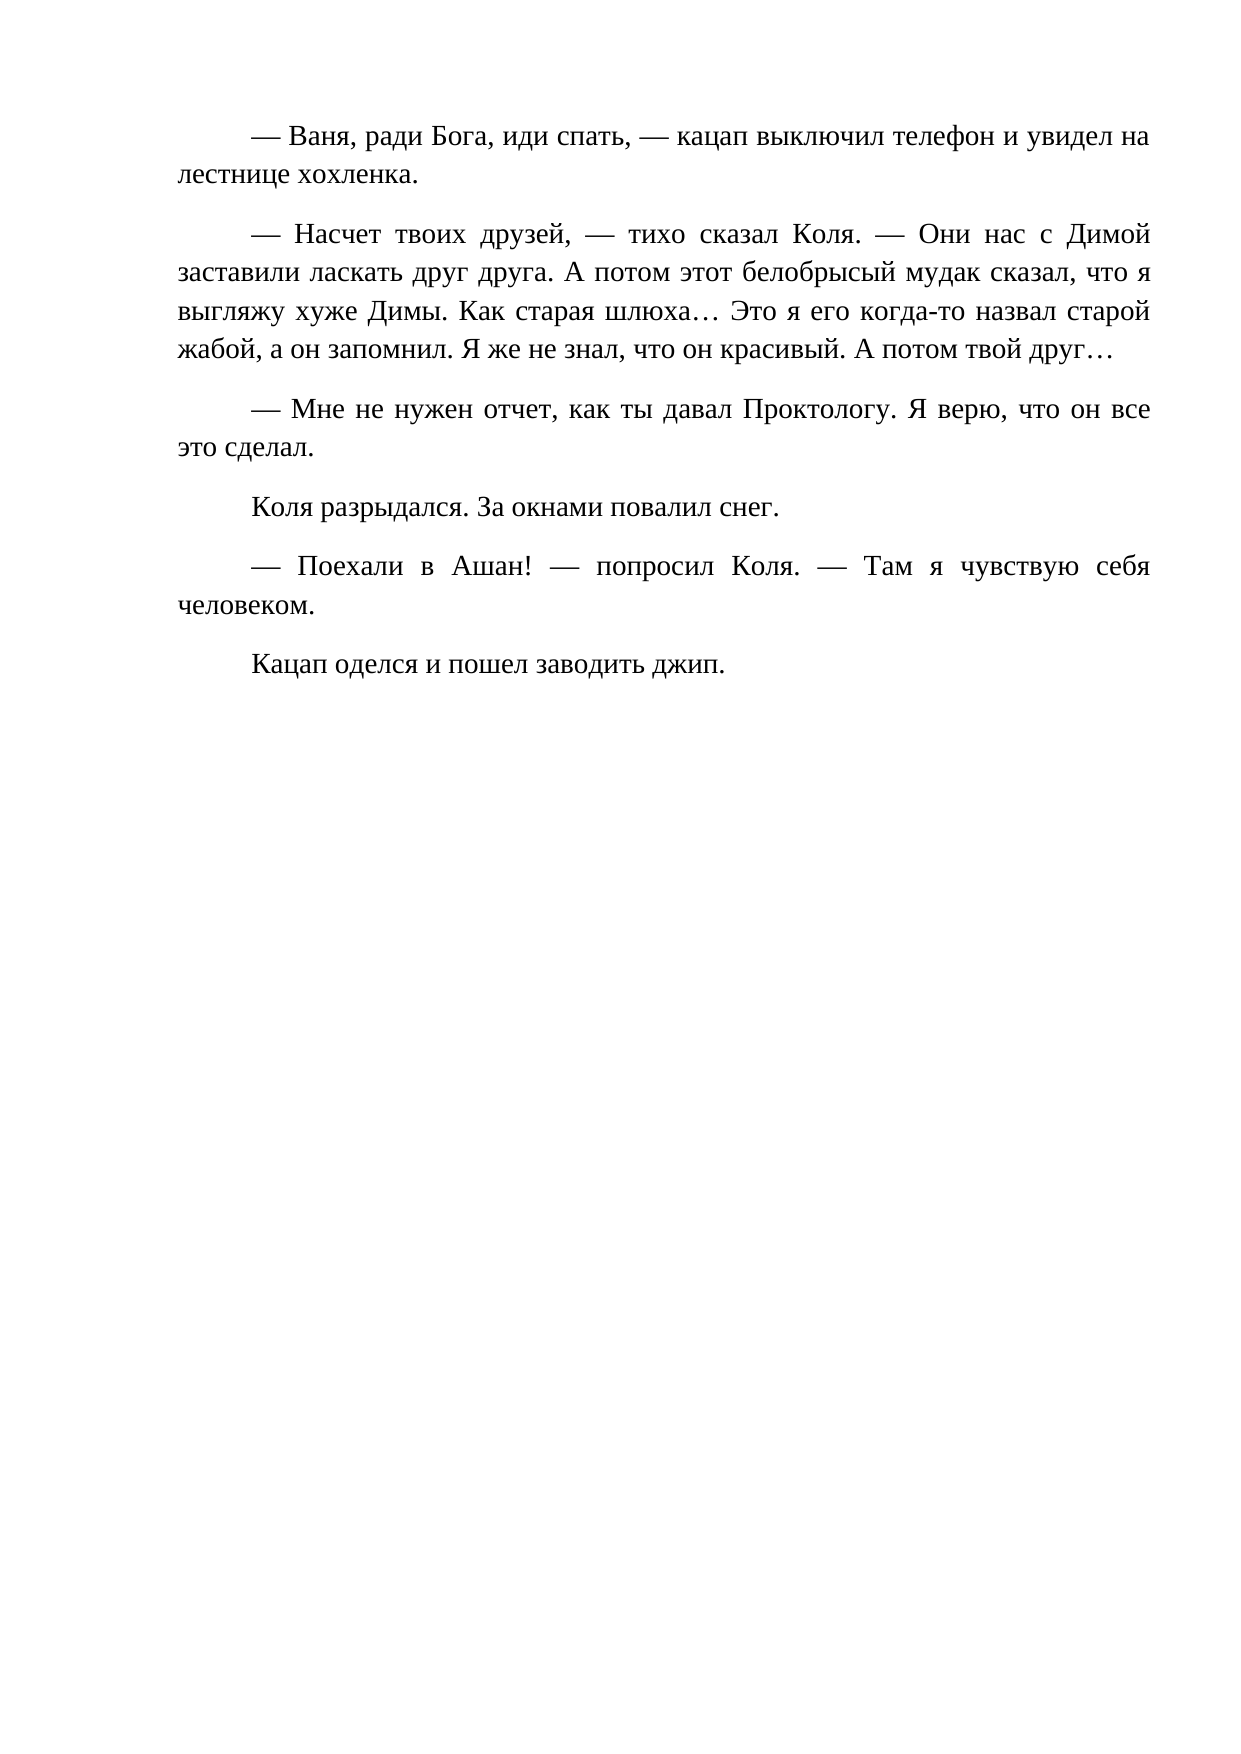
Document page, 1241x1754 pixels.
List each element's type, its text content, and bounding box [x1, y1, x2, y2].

text Коля разрыдался. За окнами повалил снег. [177, 489, 1152, 522]
text — Насчет твоих друзей, — тихо сказал Коля. — Они нас с Димой заставили ласкать друг друга. А потом этот белобрысый мудак сказал, что я выгляжу хуже Димы. Как старая шлюха… Это я его когда-то назвал старой жабой, а он запомнил. Я же не знал, что он красивый. А потом твой друг… [177, 216, 1152, 365]
text Кацап оделся и пошел заводить джип. [177, 646, 1152, 680]
text — Мне не нужен отчет, как ты давал Проктологу. Я верю, что он все это сделал. [177, 391, 1152, 463]
text — Ваня, ради Бога, иди спать, — кацап выключил телефон и увидел на лестнице хохленка. [177, 118, 1152, 190]
text — Поехали в Ашан! — попросил Коля. — Там я чувствую себя человеком. [177, 548, 1152, 620]
